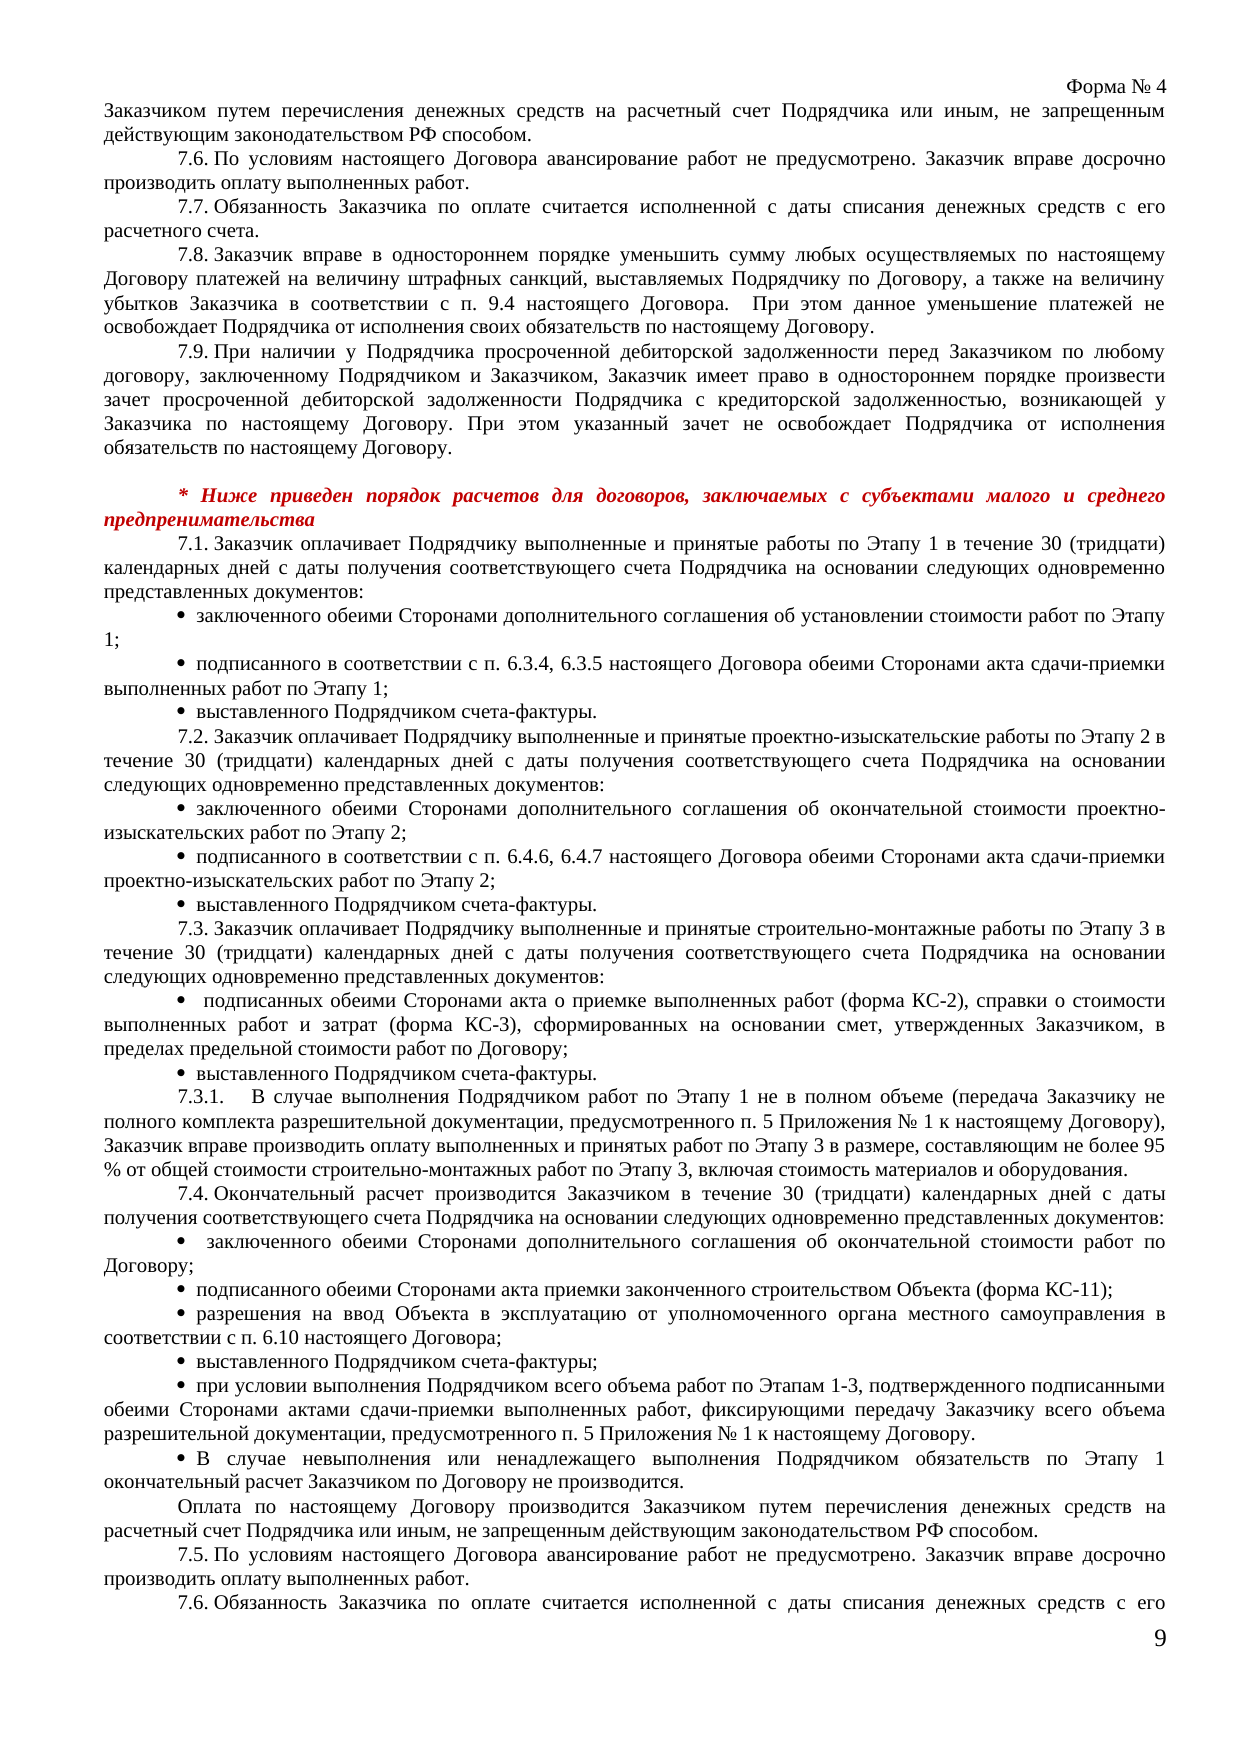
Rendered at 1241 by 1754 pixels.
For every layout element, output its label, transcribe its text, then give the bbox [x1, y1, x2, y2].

list разрешения на ввод Объекта в эксплуатацию от уполномоченного органа местного самоуправления в соответствии с п. 6.10 настоящего Договора; [103, 1301, 1167, 1349]
list В случае невыполнения или ненадлежащего выполнения Подрядчиком обязательств по Этапу 1 окончательный расчет Заказчиком по Договору не производится. [103, 1445, 1167, 1493]
list В случае выполнения Подрядчиком работ по Этапу 1 не в полном объеме (передача Заказчику не полного комплекта разрешительной документации, предусмотренного п. 5 Приложения № 1 к настоящему Договору), Заказчик вправе производить оплату выполненных и принятых работ по Этапу 3 в размере, составляющим не более 95 % от общей стоимости строительно-монтажных работ по Этапу 3, включая стоимость материалов и оборудования. [103, 1084, 1167, 1181]
list Обязанность Заказчика по оплате считается исполненной с даты списания денежных средств с его расчетного счета. [103, 194, 1167, 242]
list выставленного Подрядчиком счета-фактуры; [103, 1349, 1167, 1373]
list Заказчик вправе в одностороннем порядке уменьшить сумму любых осуществляемых по настоящему Договору платежей на величину штрафных санкций, выставляемых Подрядчику по Договору, а также на величину убытков Заказчика в соответствии с п. 9.4 настоящего Договора. При этом данное уменьшение платежей не освобождает Подрядчика от исполнения своих обязательств по настоящему Договору. [103, 242, 1167, 338]
list Заказчик оплачивает Подрядчику выполненные и принятые строительно-монтажные работы по Этапу 3 в течение 30 (тридцати) календарных дней с даты получения соответствующего счета Подрядчика на основании следующих одновременно представленных документов: [103, 916, 1167, 988]
text Оплата по настоящему Договору производится Заказчиком путем перечисления денежных средств на расчетный счет Подрядчика или иным, не запрещенным действующим законодательством РФ способом. [103, 1493, 1167, 1542]
list выставленного Подрядчиком счета-фактуры. [103, 892, 1167, 916]
list По условиям настоящего Договора авансирование работ не предусмотрено. Заказчик вправе досрочно производить оплату выполненных работ. [103, 1542, 1167, 1590]
list заключенного обеими Сторонами дополнительного соглашения об окончательной стоимости работ по Договору; [103, 1229, 1167, 1277]
list подписанного в соответствии с п. 6.3.4, 6.3.5 настоящего Договора обеими Сторонами акта сдачи-приемки выполненных работ по Этапу 1; [103, 651, 1167, 699]
list подписанного в соответствии с п. 6.4.6, 6.4.7 настоящего Договора обеими Сторонами акта сдачи-приемки проектно-изыскательских работ по Этапу 2; [103, 844, 1167, 892]
list Заказчик оплачивает Подрядчику выполненные и принятые работы по Этапу 1 в течение 30 (тридцати) календарных дней с даты получения соответствующего счета Подрядчика на основании следующих одновременно представленных документов: [103, 531, 1167, 603]
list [103, 98, 1167, 146]
list При наличии у Подрядчика просроченной дебиторской задолженности перед Заказчиком по любому договору, заключенному Подрядчиком и Заказчиком, Заказчик имеет право в одностороннем порядке произвести зачет просроченной дебиторской задолженности Подрядчика с кредиторской задолженностью, возникающей у Заказчика по настоящему Договору. При этом указанный зачет не освобождает Подрядчика от исполнения обязательств по настоящему Договору. [103, 338, 1167, 459]
list выставленного Подрядчиком счета-фактуры. [103, 699, 1167, 723]
list при условии выполнения Подрядчиком всего объема работ по Этапам 1-3, подтвержденного подписанными обеими Сторонами актами сдачи-приемки выполненных работ, фиксирующими передачу Заказчику всего объема разрешительной документации, предусмотренного п. 5 Приложения № 1 к настоящему Договору. [103, 1373, 1167, 1445]
list заключенного обеими Сторонами дополнительного соглашения об установлении стоимости работ по Этапу 1; [103, 603, 1167, 651]
text * Ниже приведен порядок расчетов для договоров, заключаемых с субъектами малого и среднего предпренимательства [103, 483, 1167, 531]
list Окончательный расчет производится Заказчиком в течение 30 (тридцати) календарных дней с даты получения соответствующего счета Подрядчика на основании следующих одновременно представленных документов: [103, 1181, 1167, 1229]
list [103, 1590, 1167, 1614]
list заключенного обеими Сторонами дополнительного соглашения об окончательной стоимости проектно-изыскательских работ по Этапу 2; [103, 796, 1167, 844]
list подписанных обеими Сторонами акта о приемке выполненных работ (форма КС-2), справки о стоимости выполненных работ и затрат (форма КС-3), сформированных на основании смет, утвержденных Заказчиком, в пределах предельной стоимости работ по Договору; [103, 988, 1167, 1060]
list По условиям настоящего Договора авансирование работ не предусмотрено. Заказчик вправе досрочно производить оплату выполненных работ. [103, 146, 1167, 194]
list выставленного Подрядчиком счета-фактуры. [103, 1060, 1167, 1084]
list подписанного обеими Сторонами акта приемки законченного строительством Объекта (форма КС-11); [103, 1277, 1167, 1301]
list Заказчик оплачивает Подрядчику выполненные и принятые проектно-изыскательские работы по Этапу 2 в течение 30 (тридцати) календарных дней с даты получения соответствующего счета Подрядчика на основании следующих одновременно представленных документов: [103, 723, 1167, 796]
